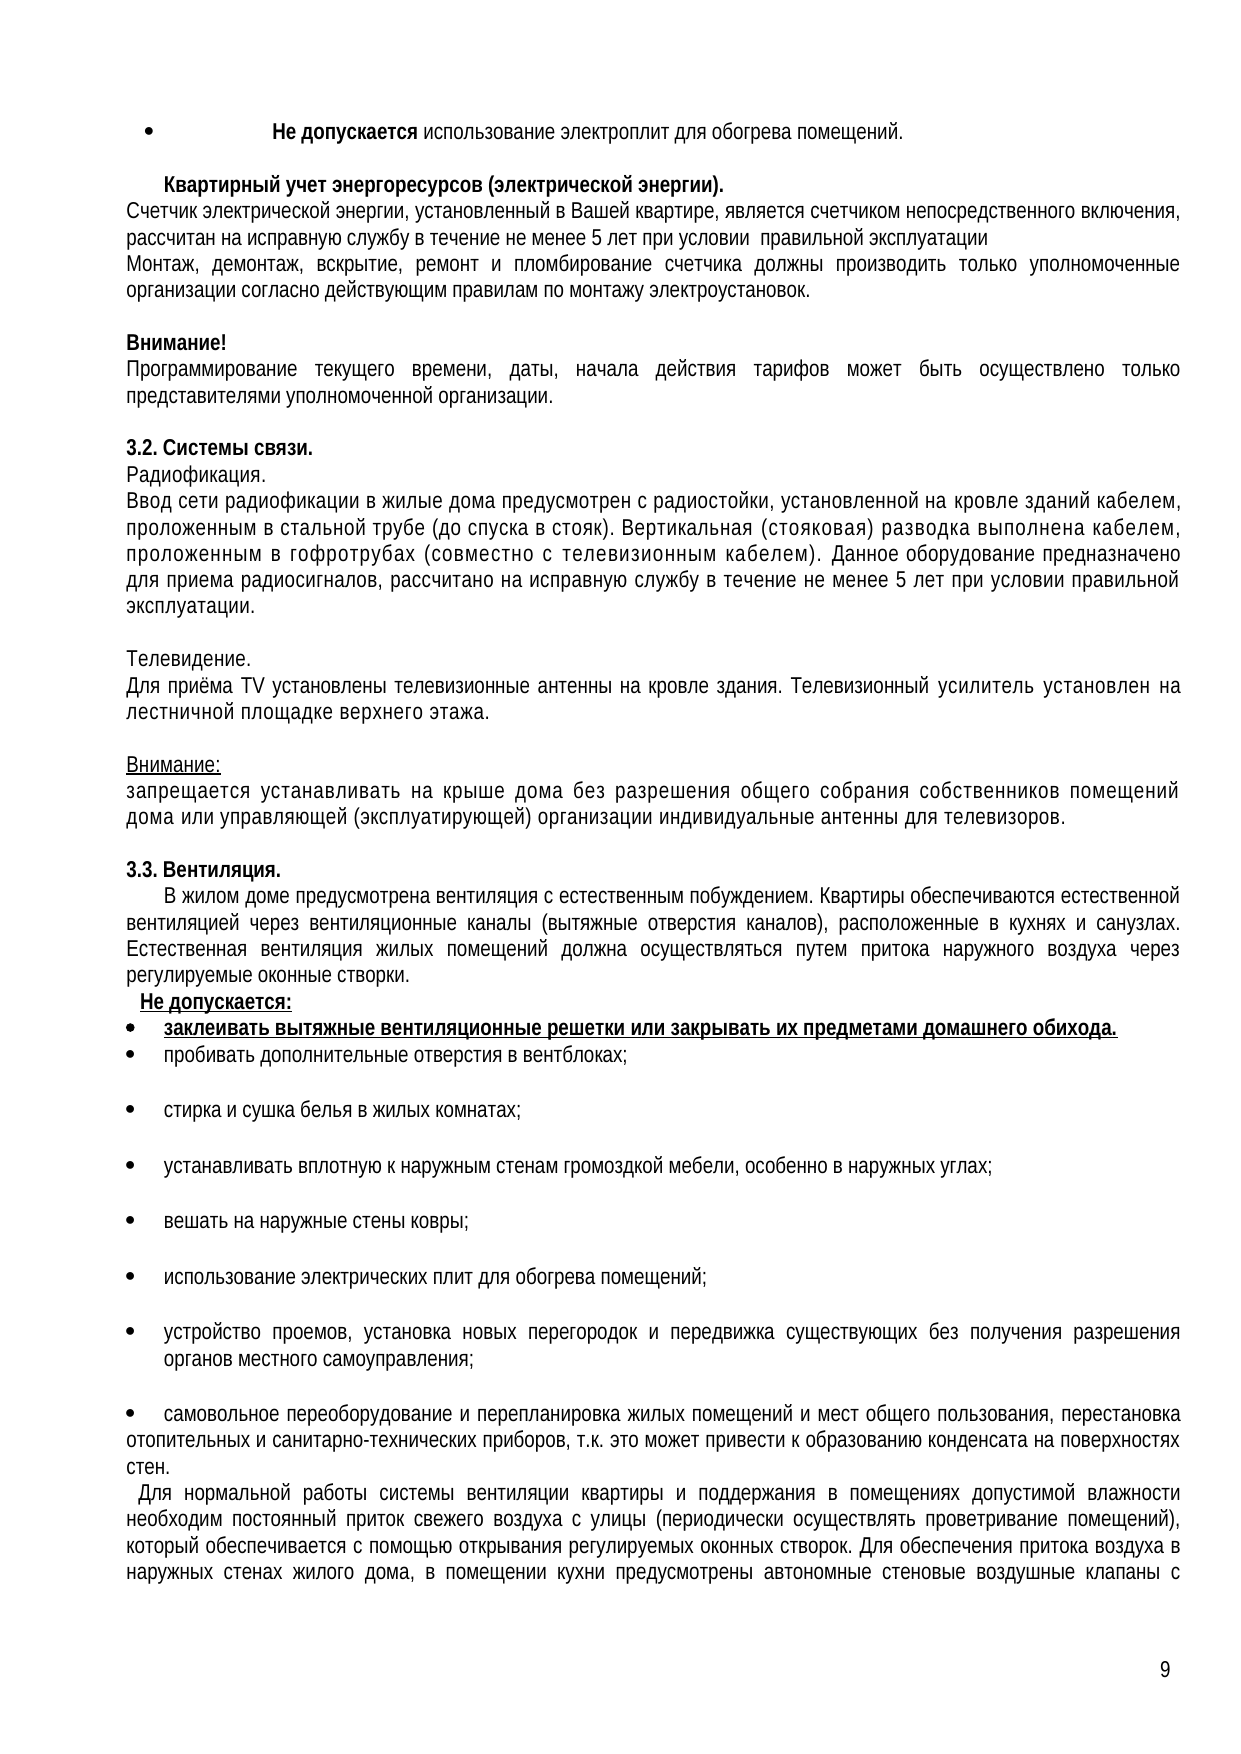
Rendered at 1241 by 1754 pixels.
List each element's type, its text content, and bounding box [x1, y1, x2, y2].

text Ввод сети радиофикации в жилые дома предусмотрен с радиостойки, установленной на кровле зданий кабелем, проложенным в стальной трубе (до спуска в стояк). Вертикальная (стояковая) разводка выполнена кабелем, проложенным в гофротрубах (совместно с телевизионным кабелем). Данное оборудование предназначено для приема радиосигналов, рассчитано на исправную службу в течение не менее 5 лет при условии правильной эксплуатации. [126, 487, 1181, 619]
text Внимание: [126, 751, 1181, 777]
text В жилом доме предусмотрена вентиляция с естественным побуждением. Квартиры обеспечиваются естественной вентиляцией через вентиляционные каналы (вытяжные отверстия каналов), расположенные в кухнях и санузлах. Естественная вентиляция жилых помещений должна осуществляться путем притока наружного воздуха через регулируемые оконные створки. [126, 882, 1181, 988]
text Программирование текущего времени, даты, начала действия тарифов может быть осуществлено только представителями уполномоченной организации. [126, 355, 1181, 408]
list стирка и сушка белья в жилых комнатах; [126, 1096, 1181, 1122]
text Квартирный учет энергоресурсов (электрической энергии). [89, 171, 1181, 197]
list самовольное переоборудование и перепланировка жилых помещений и мест общего пользования, перестановка отопительных и санитарно-технических приборов, т.к. это может привести к образованию конденсата на поверхностях стен. [126, 1400, 1181, 1479]
text запрещается устанавливать на крыше дома без разрешения общего собрания собственников помещений дома или управляющей (эксплуатирующей) организации индивидуальные антенны для телевизоров. [126, 777, 1181, 830]
list заклеивать вытяжные вентиляционные решетки или закрывать их предметами домашнего обихода. [126, 1014, 1181, 1041]
text Счетчик электрической энергии, установленный в Вашей квартире, является счетчиком непосредственного включения, рассчитан на исправную службу в течение не менее 5 лет при условии правильной эксплуатации [126, 197, 1181, 250]
text Внимание! [126, 329, 1181, 355]
list Не допускается использование электроплит для обогрева помещений. [89, 118, 1181, 144]
list устройство проемов, установка новых перегородок и передвижка существующих без получения разрешения органов местного самоуправления; [126, 1318, 1181, 1371]
text Радиофикация. [126, 461, 1181, 487]
text Монтаж, демонтаж, вскрытие, ремонт и пломбирование счетчика должны производить только уполномоченные организации согласно действующим правилам по монтажу электроустановок. [126, 250, 1181, 303]
list использование электрических плит для обогрева помещений; [126, 1263, 1181, 1289]
list вешать на наружные стены ковры; [126, 1207, 1181, 1233]
text Телевидение. [126, 645, 1181, 672]
text 3.3. Вентиляция. [89, 856, 1181, 882]
list устанавливать вплотную к наружным стенам громоздкой мебели, особенно в наружных углах; [126, 1152, 1181, 1178]
list пробивать дополнительные отверстия в вентблоках; [126, 1041, 1181, 1067]
text 3.2. Системы связи. [126, 434, 1181, 461]
text Не допускается: [89, 988, 1181, 1014]
text Для приёма TV установлены телевизионные антенны на кровле здания. Телевизионный усилитель установлен на лестничной площадке верхнего этажа. [126, 672, 1181, 724]
